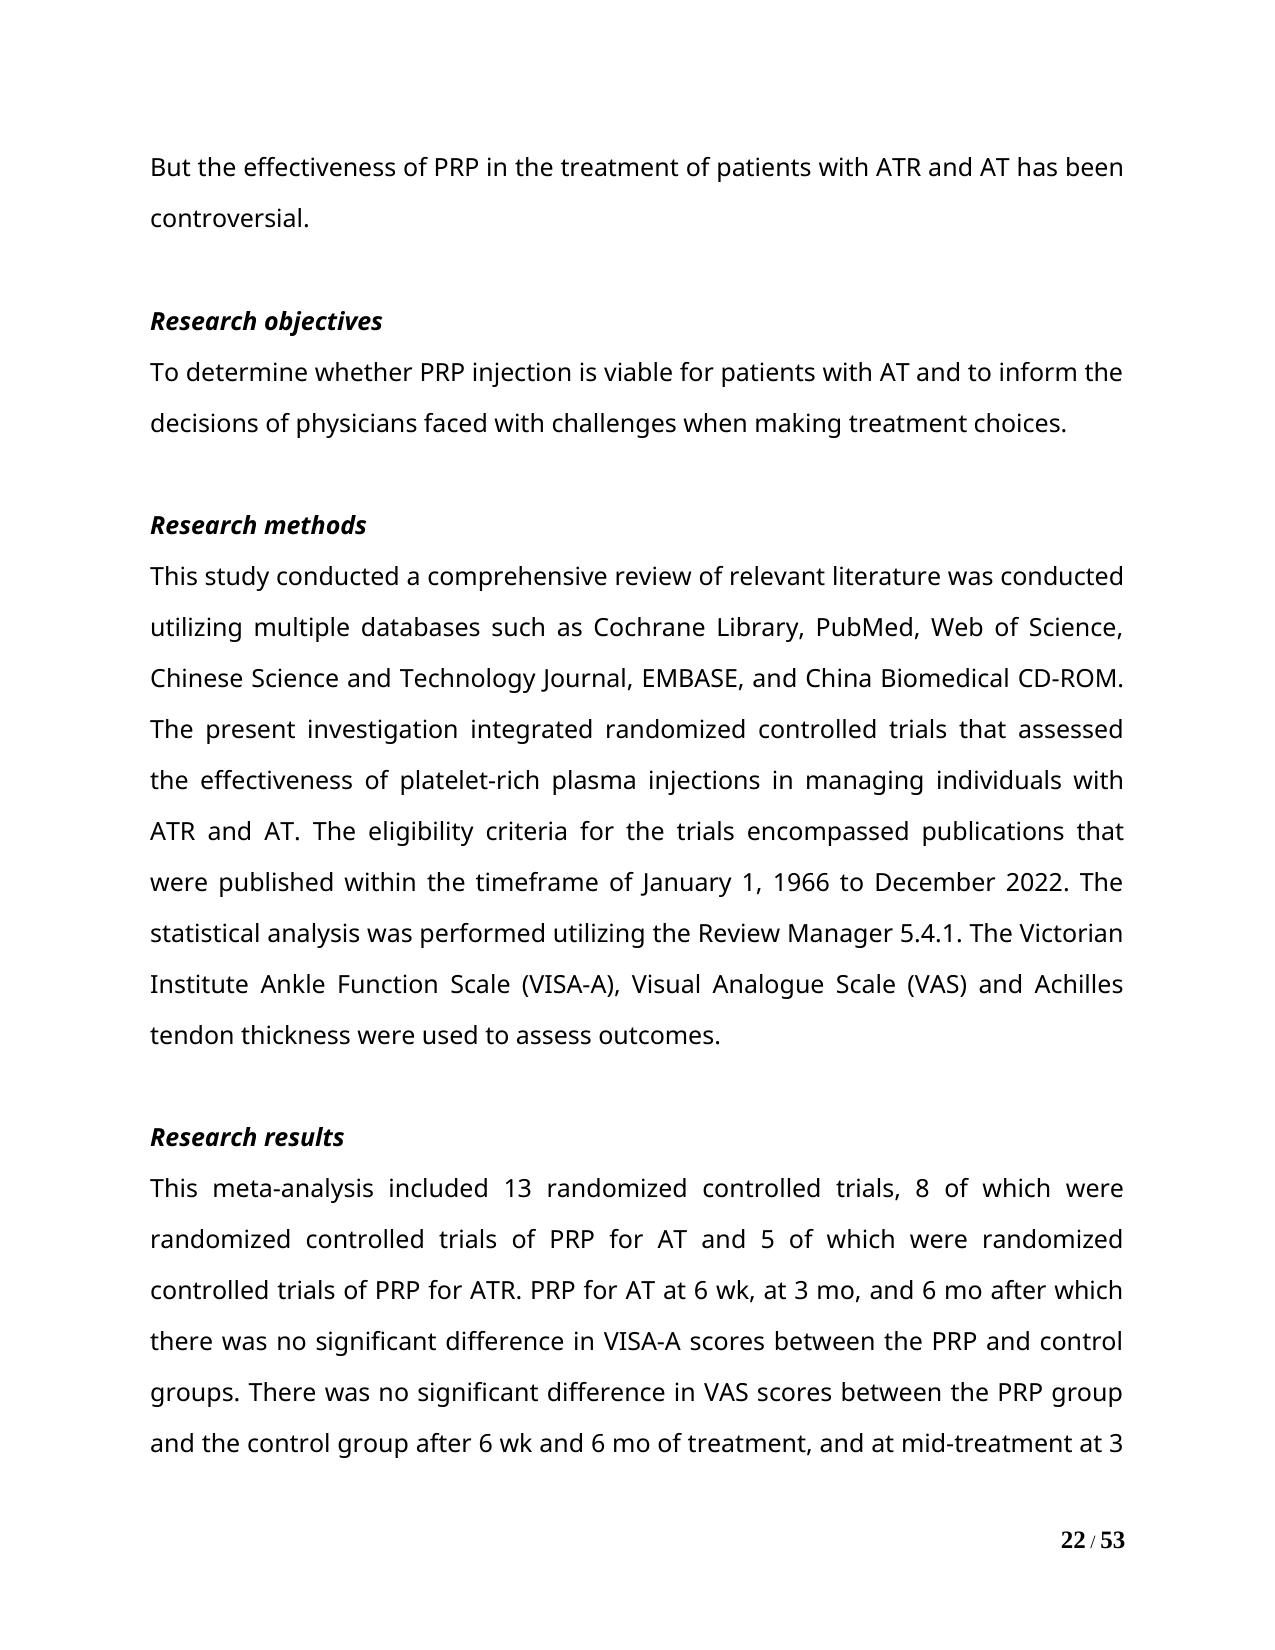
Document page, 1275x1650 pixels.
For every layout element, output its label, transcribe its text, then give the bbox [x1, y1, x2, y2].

text Research objectives [150, 303, 1125, 337]
text But the effectiveness of PRP in the treatment of patients with ATR and AT has been controversial. [150, 150, 1125, 235]
text To determine whether PRP injection is viable for patients with AT and to inform the decisions of physicians faced with challenges when making treatment choices. [150, 354, 1125, 439]
text This study conducted a comprehensive review of relevant literature was conducted utilizing multiple databases such as Cochrane Library, PubMed, Web of Science, Chinese Science and Technology Journal, EMBASE, and China Biomedical CD-ROM. The present investigation integrated randomized controlled trials that assessed the effectiveness of platelet-rich plasma injections in managing individuals with ATR and AT. The eligibility criteria for the trials encompassed publications that were published within the timeframe of January 1, 1966 to December 2022. The statistical analysis was performed utilizing the Review Manager 5.4.1. The Victorian Institute Ankle Function Scale (VISA-A), Visual Analogue Scale (VAS) and Achilles tendon thickness were used to assess outcomes. [150, 558, 1125, 1052]
text Research methods [150, 507, 1125, 541]
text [150, 1171, 1125, 1460]
text Research results [150, 1120, 1125, 1154]
